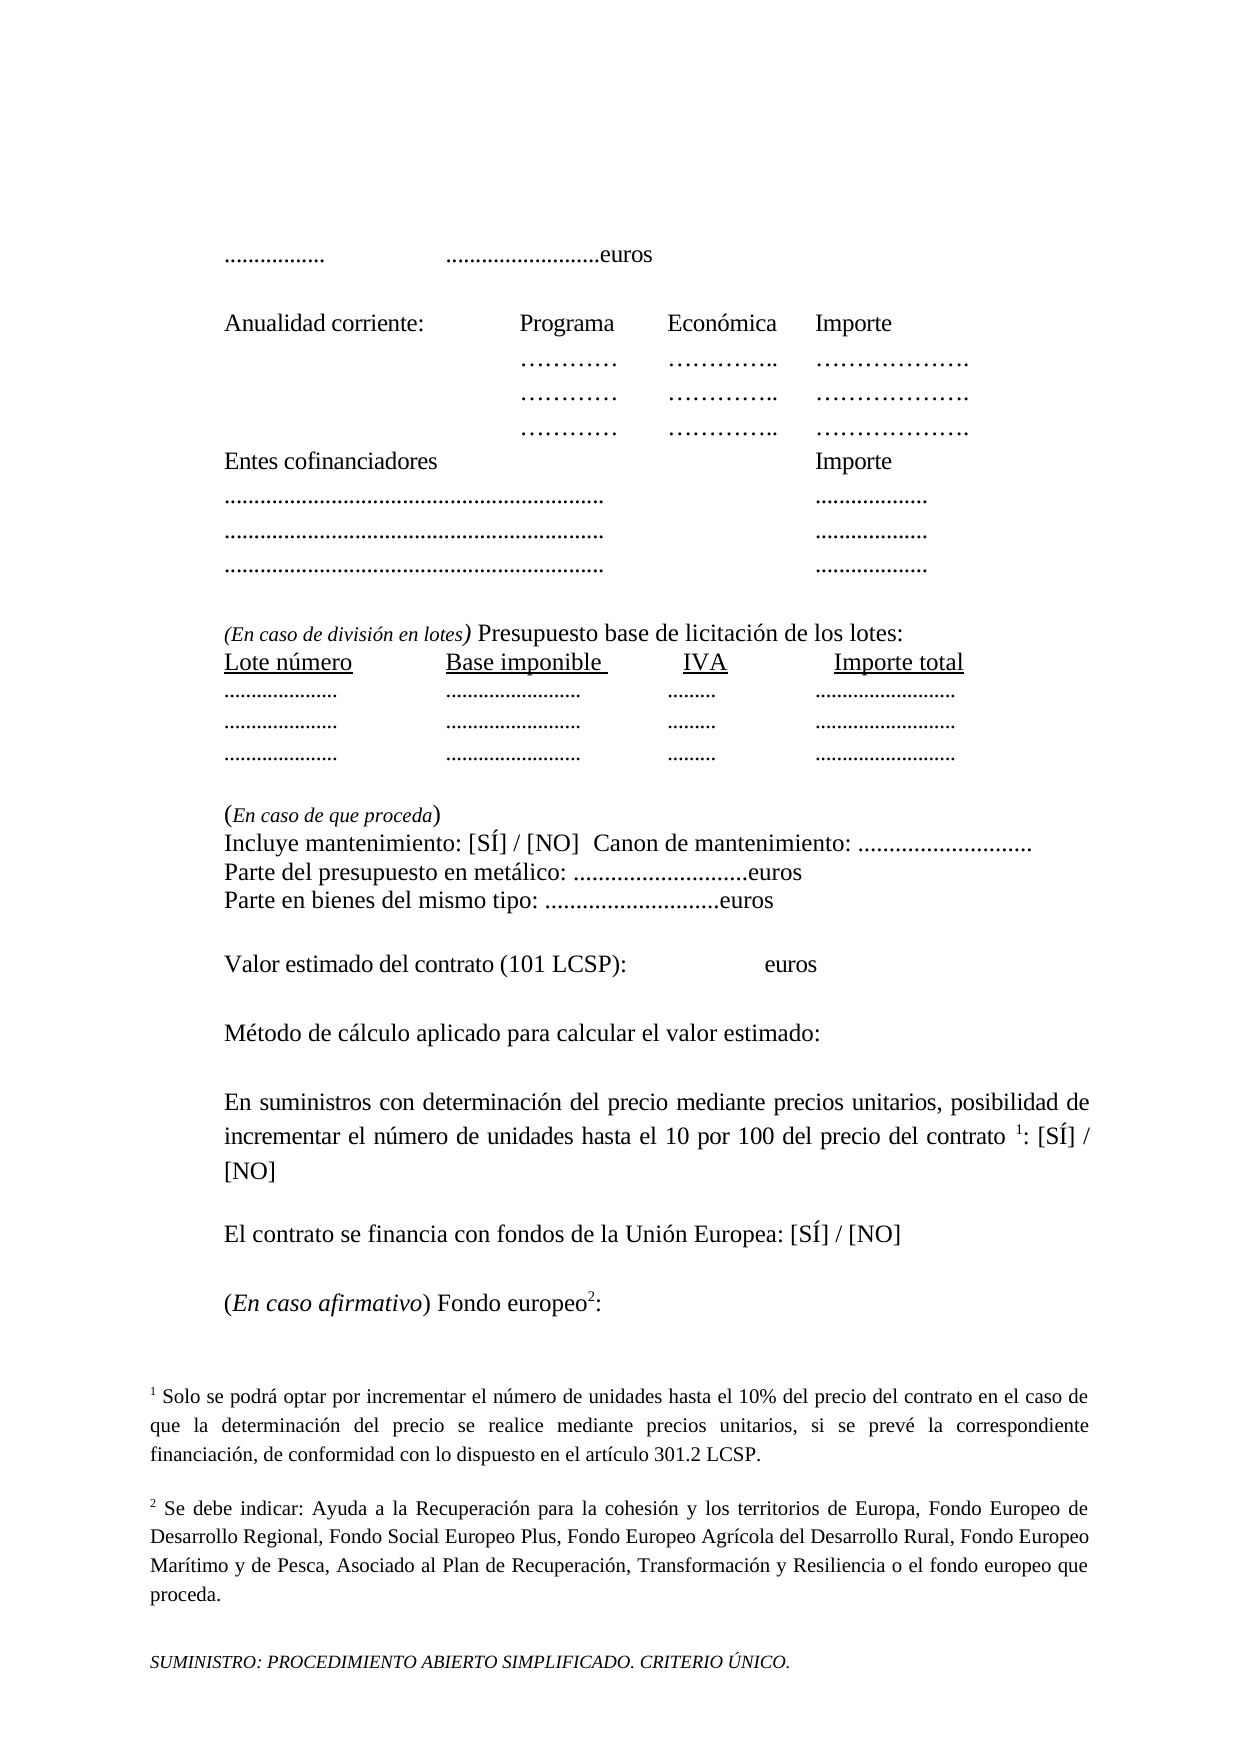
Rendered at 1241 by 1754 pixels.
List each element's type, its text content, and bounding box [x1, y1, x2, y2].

text (En caso afirmativo) Fondo europeo: [224, 1288, 1090, 1317]
text Parte del presupuesto en metálico: ............................euros [150, 857, 1090, 886]
text (En caso de división en lotes) Presupuesto base de licitación de los lotes: [150, 618, 1090, 647]
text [150, 239, 1090, 268]
text Valor estimado del contrato (101 LCSP): euros [150, 949, 1090, 978]
text ………… ………….. ………………. [150, 343, 1090, 371]
text ................................................................ ................... [150, 549, 1090, 578]
text El contrato se financia con fondos de la Unión Europea: [SÍ] / [NO] [150, 1219, 1090, 1248]
text Incluye mantenimiento: [SÍ] / [NO] Canon de mantenimiento: ............................ [150, 828, 1090, 857]
text En suministros con determinación del precio mediante precios unitarios, posibilidad de incrementar el número de unidades hasta el 10 por 100 del precio del contrato : [SÍ] / [NO] [224, 1087, 1090, 1184]
text ………… ………….. ………………. [150, 377, 1090, 406]
text Método de cálculo aplicado para calcular el valor estimado: [150, 1018, 1090, 1047]
text ..................... ......................... ......... .......................... [150, 676, 1090, 702]
text Anualidad corriente: Programa Económica Importe [150, 308, 1090, 337]
text Lote número Base imponible IVA Importe total [150, 647, 1090, 676]
text Parte en bienes del mismo tipo: ............................euros [150, 886, 1090, 914]
text (En caso de que proceda) [150, 799, 1090, 828]
text ..................... ......................... ......... .......................... [150, 739, 1090, 765]
text ………… ………….. ………………. [150, 412, 1090, 440]
text ................................................................ ................... [150, 515, 1090, 544]
text ................................................................ ................... [150, 481, 1090, 509]
text Entes cofinanciadores Importe [150, 446, 1090, 475]
text ..................... ......................... ......... .......................... [150, 707, 1090, 734]
